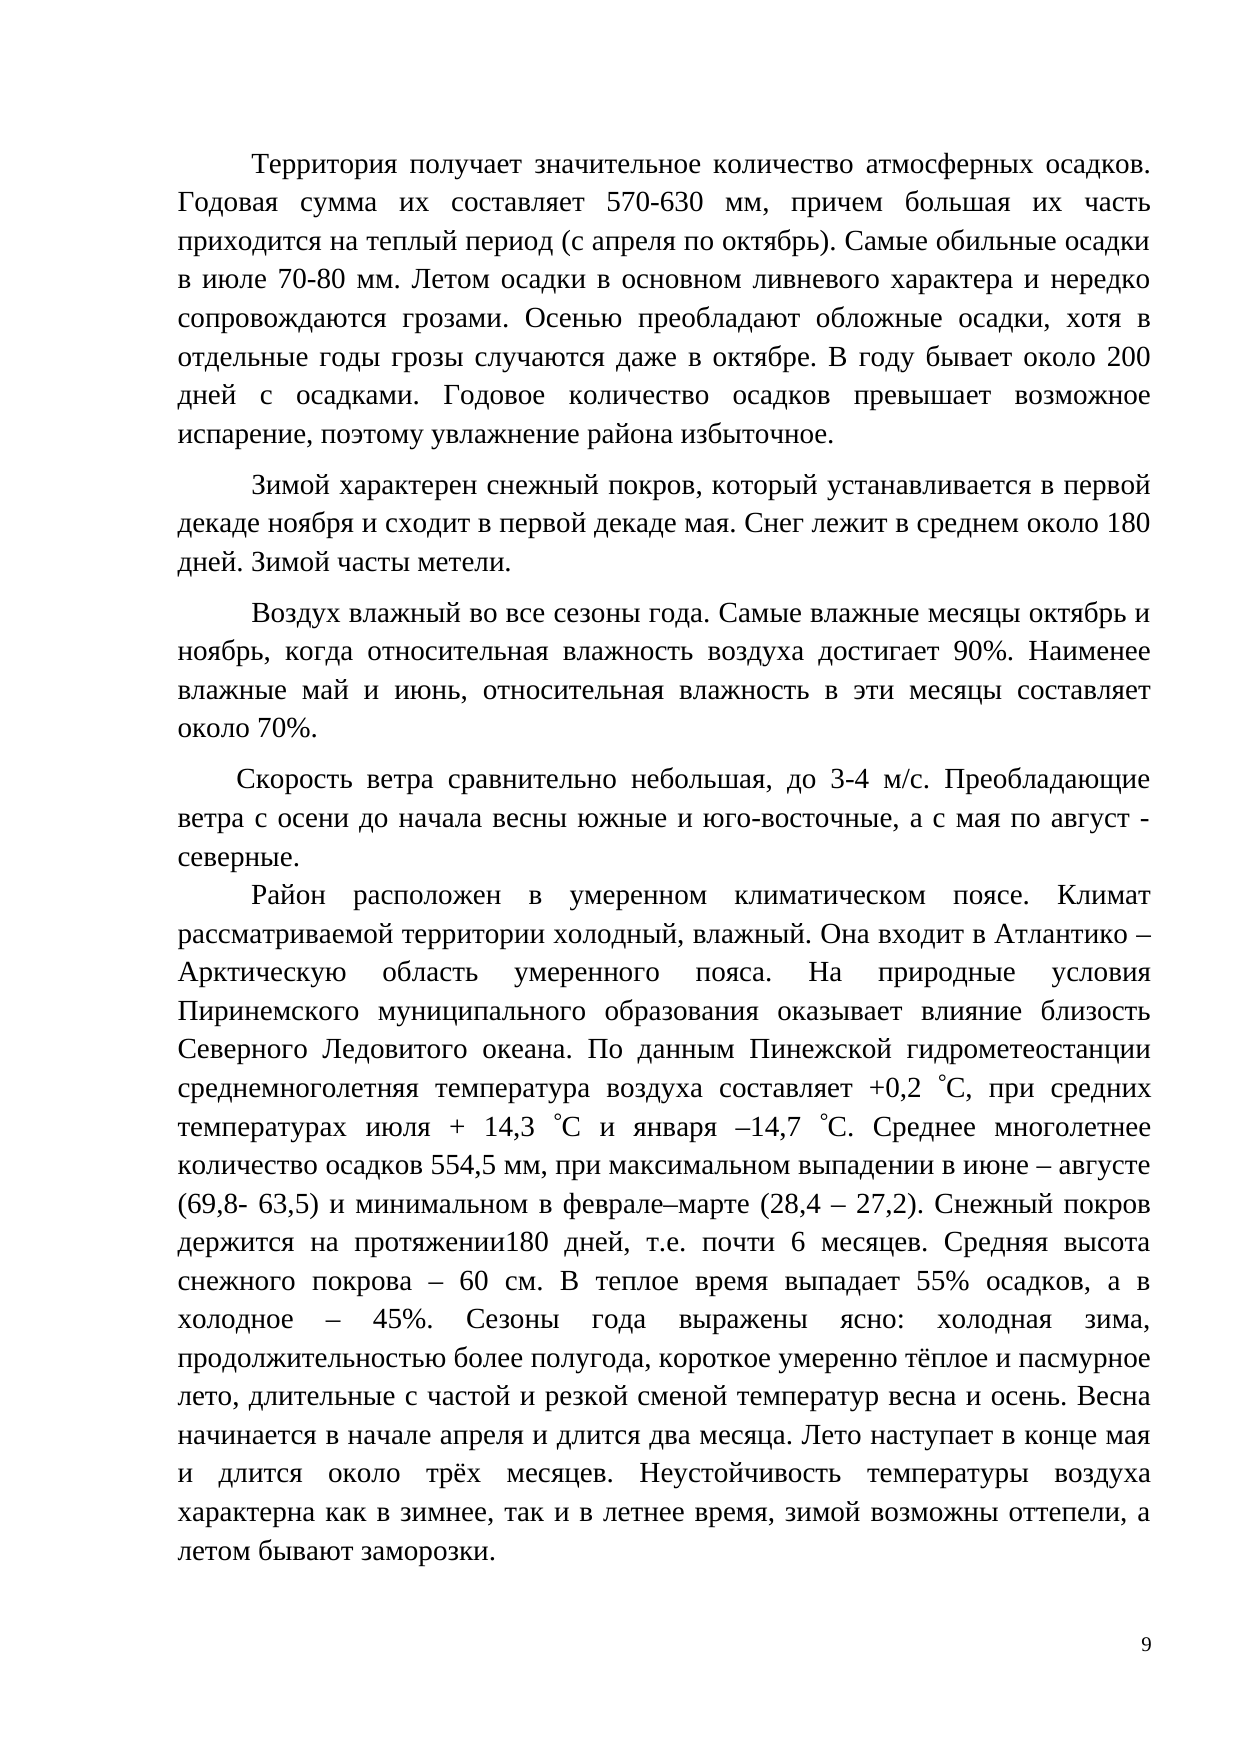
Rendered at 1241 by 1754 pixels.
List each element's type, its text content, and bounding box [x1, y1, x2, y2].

text Район расположен в умеренном климатическом поясе. Климат рассматриваемой территории холодный, влажный. Она входит в Атлантико – Арктическую область умеренного пояса. На природные условия Пиринемского муниципального образования оказывает влияние близость Северного Ледовитого океана. По данным Пинежской гидрометеостанции среднемноголетняя температура воздуха составляет +0,2 С, при средних температурах июля + 14,3 С и января –14,7 С. Среднее многолетнее количество осадков , при максимальном выпадении в июне – августе (69,8- 63,5) и минимальном в феврале–марте (28,4 – 27,2). Снежный покров держится на протяжении180 дней, т.е. почти 6 месяцев. Средняя высота снежного покрова – . В теплое время выпадает 55% осадков, а в холодное – 45%. Сезоны года выражены ясно: холодная зима, продолжительностью более полугода, короткое умеренно тёплое и пасмурное лето, длительные с частой и резкой сменой температур весна и осень. Весна начинается в начале апреля и длится два месяца. Лето наступает в конце мая и длится около трёх месяцев. Неустойчивость температуры воздуха характерна как в зимнее, так и в летнее время, зимой возможны оттепели, а летом бывают заморозки. [177, 877, 1152, 1566]
text Скорость ветра сравнительно небольшая, до 3-4 м/с. Преобладающие ветра с осени до начала весны южные и юго-восточные, а с мая по август - северные. [177, 762, 1152, 872]
text Территория получает значительное количество атмосферных осадков. Годовая сумма их составляет 570-, причем большая их часть приходится на теплый период (с апреля по октябрь). Самые обильные осадки в июле 70-. Летом осадки в основном ливневого характера и нередко сопровождаются грозами. Осенью преобладают обложные осадки, хотя в отдельные годы грозы случаются даже в октябре. В году бывает около 200 дней с осадками. Годовое количество осадков превышает возможное испарение, поэтому увлажнение района избыточное. [177, 146, 1152, 449]
text Зимой характерен снежный покров, который устанавливается в первой декаде ноября и сходит в первой декаде мая. Снег лежит в среднем около 180 дней. Зимой часты метели. [177, 467, 1152, 577]
text Воздух влажный во все сезоны года. Самые влажные месяцы октябрь и ноябрь, когда относительная влажность воздуха достигает 90%. Наименее влажные май и июнь, относительная влажность в эти месяцы составляет около 70%. [177, 595, 1152, 744]
